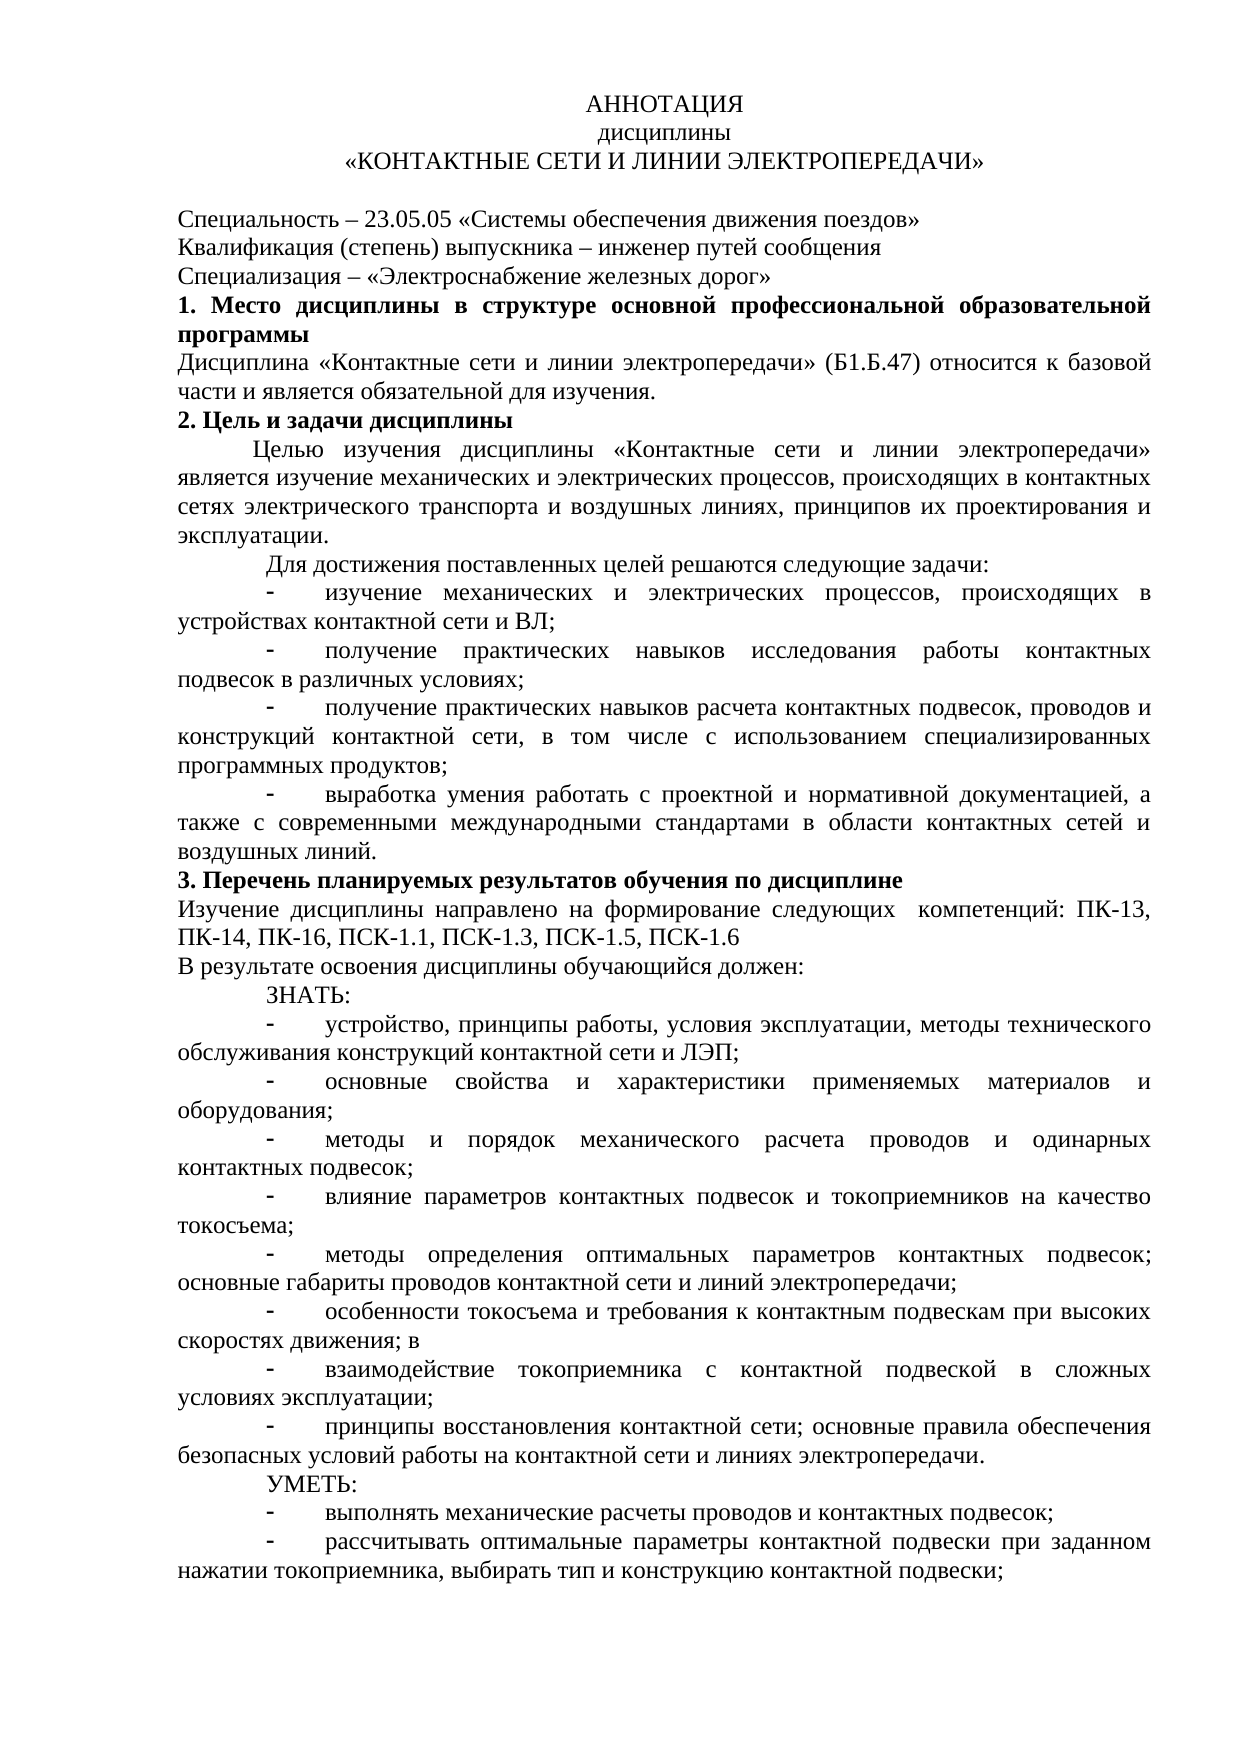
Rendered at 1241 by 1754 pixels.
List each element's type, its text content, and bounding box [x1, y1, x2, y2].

text Специальность – 23.05.05 «Системы обеспечения движения поездов» [177, 204, 1152, 232]
text ЗНАТЬ: [177, 980, 1152, 1009]
list рассчитывать оптимальные параметры контактной подвески при заданном нажатии токоприемника, выбирать тип и конструкцию контактной подвески; [177, 1526, 1152, 1584]
text «КОНТАКТНЫЕ СЕТИ И ЛИНИИ ЭЛЕКТРОПЕРЕДАЧИ» [177, 146, 1152, 175]
list устройство, принципы работы, условия эксплуатации, методы технического обслуживания конструкций контактной сети и ЛЭП; [177, 1009, 1152, 1066]
list основные свойства и характеристики применяемых материалов и оборудования; [177, 1066, 1152, 1124]
list изучение механических и электрических процессов, происходящих в устройствах контактной сети и ВЛ; [177, 577, 1152, 635]
list особенности токосъема и требования к контактным подвескам при высоких скоростях движения; в [177, 1296, 1152, 1354]
text 3. Перечень планируемых результатов обучения по дисциплине [177, 865, 1152, 894]
list методы определения оптимальных параметров контактных подвесок; основные габариты проводов контактной сети и линий электропередачи; [177, 1239, 1152, 1296]
text УМЕТЬ: [177, 1469, 1152, 1497]
list получение практических навыков исследования работы контактных подвесок в различных условиях; [177, 635, 1152, 692]
text 2. Цель и задачи дисциплины [177, 405, 1152, 434]
text Специализация – «Электроснабжение железных дорог» [177, 261, 1152, 290]
list методы и порядок механического расчета проводов и одинарных контактных подвесок; [177, 1124, 1152, 1181]
text Для достижения поставленных целей решаются следующие задачи: [177, 549, 1152, 577]
text В результате освоения дисциплины обучающийся должен: [177, 951, 1152, 980]
list получение практических навыков расчета контактных подвесок, проводов и конструкций контактной сети, в том числе с использованием специализированных программных продуктов; [177, 692, 1152, 779]
text дисциплины [177, 117, 1152, 146]
text 1. Место дисциплины в структуре основной профессиональной образовательной программы [177, 290, 1152, 347]
list влияние параметров контактных подвесок и токоприемников на качество токосъема; [177, 1181, 1152, 1239]
list выработка умения работать с проектной и нормативной документацией, а также с современными международными стандартами в области контактных сетей и воздушных линий. [177, 779, 1152, 865]
text Квалификация (степень) выпускника – инженер путей сообщения [177, 232, 1152, 261]
list принципы восстановления контактной сети; основные правила обеспечения безопасных условий работы на контактной сети и линиях электропередачи. [177, 1411, 1152, 1469]
text Целью изучения дисциплины «Контактные сети и линии электропередачи» является изучение механических и электрических процессов, происходящих в контактных сетях электрического транспорта и воздушных линиях, принципов их проектирования и эксплуатации. [177, 434, 1152, 549]
text Изучение дисциплины направлено на формирование следующих компетенций: ПК-13, ПК-14, ПК-16, ПСК-1.1, ПСК-1.3, ПСК-1.5, ПСК-1.6 [177, 894, 1152, 951]
text Дисциплина «Контактные сети и линии электропередачи» (Б1.Б.47) относится к базовой части и является обязательной для изучения. [177, 347, 1152, 405]
list выполнять механические расчеты проводов и контактных подвесок; [177, 1497, 1152, 1526]
text АННОТАЦИЯ [177, 89, 1152, 117]
list взаимодействие токоприемника с контактной подвеской в сложных условиях эксплуатации; [177, 1354, 1152, 1411]
